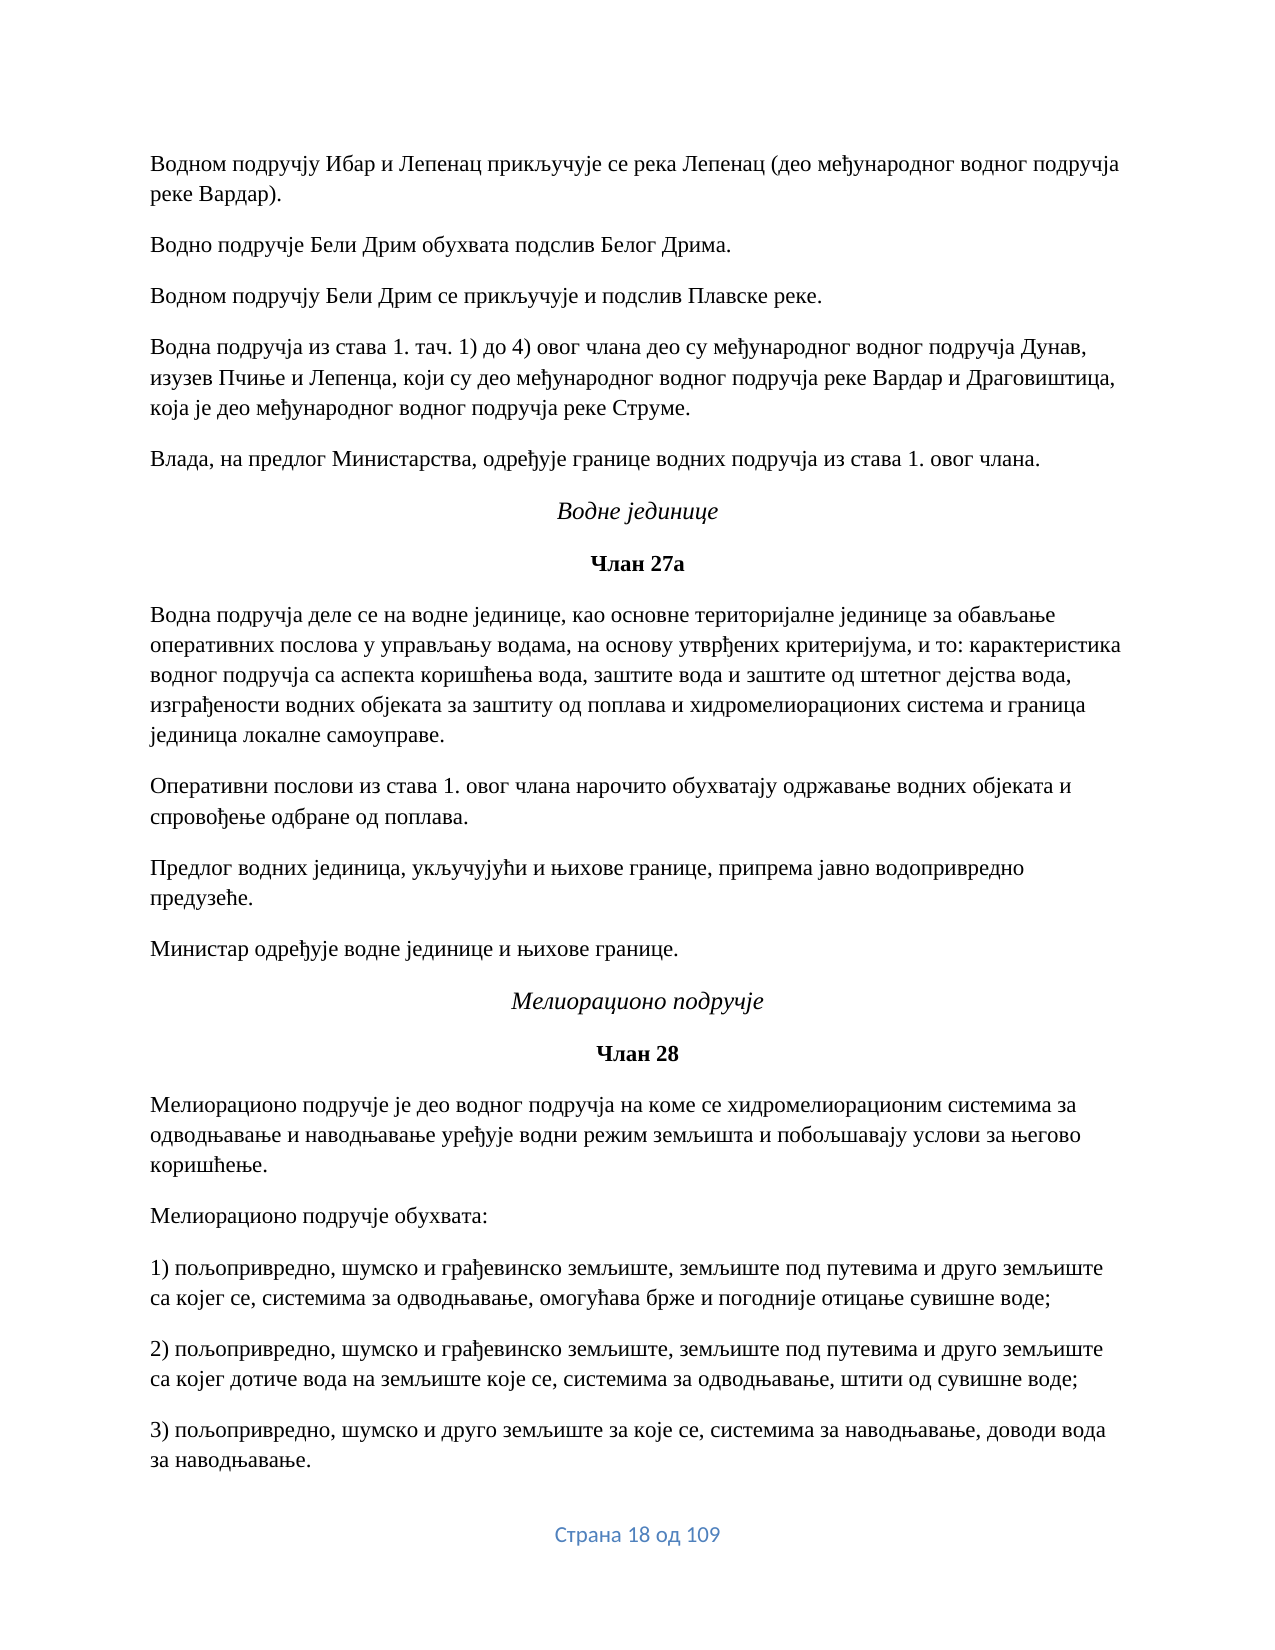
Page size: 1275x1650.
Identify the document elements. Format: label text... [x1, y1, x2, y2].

text Водна подручја деле се на водне јединице, као основне територијалне јединице за обављање оперативних послова у управљању водама, на основу утврђених критеријума, и то: карактеристика водног подручја са аспекта коришћења вода, заштите вода и заштите од штетног дејства вода, изграђености водних објеката за заштиту од поплава и хидромелиорационих система и граница јединица локалне самоуправе. [150, 601, 1125, 748]
text 2) пољопривредно, шумско и грађевинско земљиште, земљиште под путевима и друго земљиште са којег дотиче вода на земљиште које се, системима за одводњавање, штити од сувишне воде; [150, 1335, 1125, 1391]
text Мелиорационо подручје је део водног подручја на коме се хидромелиорационим системима за одводњавање и наводњавање уређује водни режим земљишта и побољшавају услови за његово коришћење. [150, 1091, 1125, 1178]
text 1) пољопривредно, шумско и грађевинско земљиште, земљиште под путевима и друго земљиште са којег се, системима за одводњавање, омогућава брже и погодније отицање сувишне воде; [150, 1253, 1125, 1310]
text Мелиорационо подручје [150, 986, 1125, 1015]
text Водно подручје Бели Дрим обухвата подслив Белог Дрима. [150, 231, 1125, 258]
text Министар одређује водне јединице и њихове границе. [150, 935, 1125, 961]
text Влада, на предлог Министарства, одређује границе водних подручја из става 1. овог члана. [150, 445, 1125, 471]
text Оперативни послови из става 1. овог члана нарочито обухватају одржавање водних објеката и спровођење одбране од поплава. [150, 773, 1125, 829]
text Предлог водних јединица, укључујући и њихове границе, припрема јавно водопривредно предузеће. [150, 854, 1125, 910]
text Водне јединице [150, 496, 1125, 524]
text Водна подручја из става 1. тач. 1) до 4) овог члана део су међународног водног подручја Дунав, изузев Пчиње и Лепенца, који су део међународног водног подручја реке Вардар и Драговиштица, која је део међународног водног подручја реке Струме. [150, 333, 1125, 420]
text Водном подручју Ибар и Лепенац прикључује се река Лепенац (део међународног водног подручја реке Вардар). [150, 150, 1125, 207]
text 3) пољопривредно, шумско и друго земљиште за које се, системима за наводњавање, доводи вода за наводњавање. [150, 1416, 1125, 1473]
text Члан 27а [150, 550, 1125, 576]
text Водном подручју Бели Дрим се прикључује и подслив Плавске реке. [150, 282, 1125, 309]
text Мелиорационо подручје обухвата: [150, 1202, 1125, 1229]
text Члан 28 [150, 1040, 1125, 1066]
